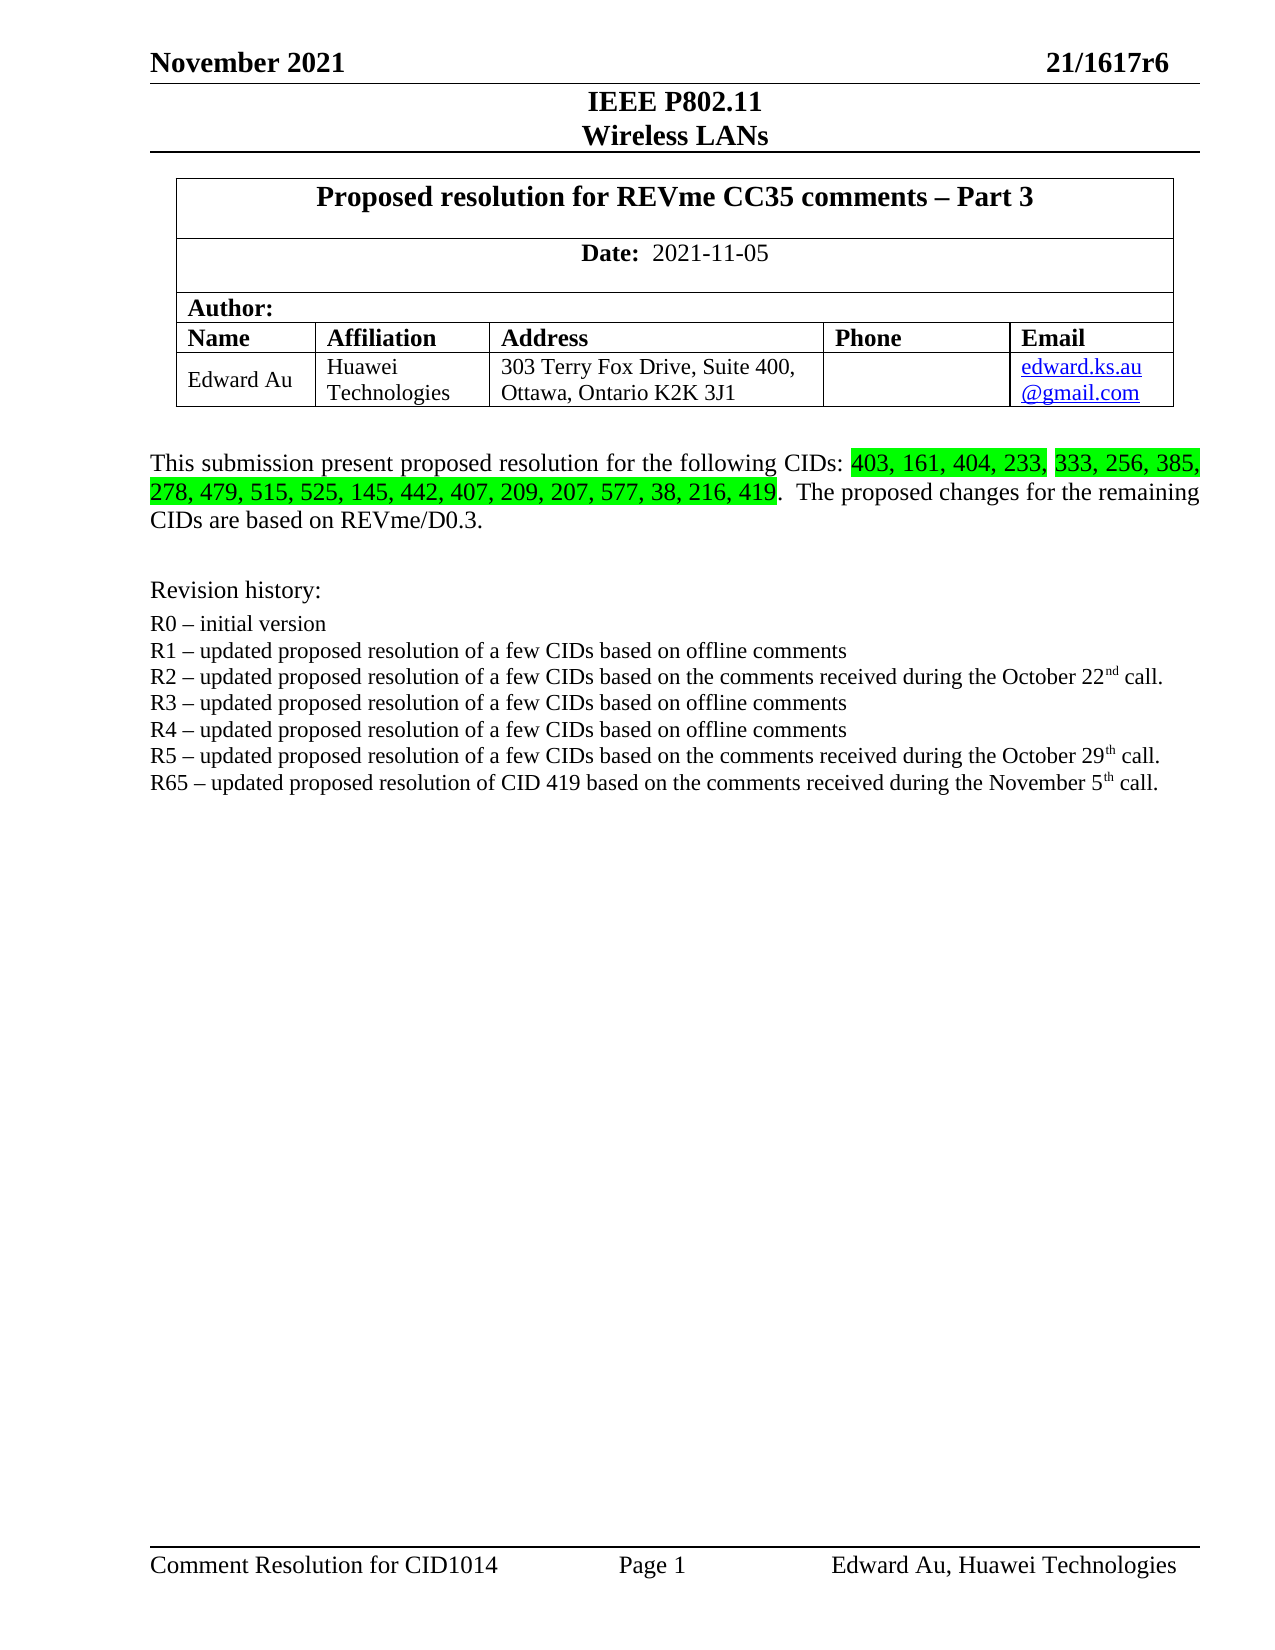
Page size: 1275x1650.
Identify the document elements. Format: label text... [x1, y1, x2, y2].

table_cell Name [177, 323, 315, 352]
table_cell Huawei Technologies [316, 353, 489, 406]
text IEEE P802.11 Wireless LANs [150, 84, 1200, 151]
table_cell Email [1011, 323, 1173, 352]
table_header Proposed resolution for REVme CC35 comments – Part 3 [177, 179, 1173, 237]
subtitle R0 – initial version [150, 610, 1200, 637]
subtitle R4 – updated proposed resolution of a few CIDs based on offline comments [150, 716, 1200, 742]
table_cell Affiliation [316, 323, 489, 352]
table_cell 303 Terry Fox Drive, Suite 400, Ottawa, Ontario K2K 3J1 [490, 353, 823, 406]
subtitle R1 – updated proposed resolution of a few CIDs based on offline comments [150, 637, 1200, 663]
table_cell Edward Au [177, 353, 315, 406]
text R65 – updated proposed resolution of CID 419 based on the comments received during the November 5th call. [150, 768, 1200, 795]
table_cell Phone [824, 323, 1009, 352]
text R2 – updated proposed resolution of a few CIDs based on the comments received during the October 22nd call. [150, 663, 1200, 689]
table_cell Author: [177, 293, 1173, 322]
subtitle This submission present proposed resolution for the following CIDs: 403, 161, 404, 233, 333, 256, 385, 278, 479, 515, 525, 145, 442, 407, 209, 207, 577, 38, 216, 419. The proposed changes for the remaining CIDs are based on REVme/D0.3. [150, 448, 1200, 534]
text R5 – updated proposed resolution of a few CIDs based on the comments received during the October 29th call. [150, 742, 1200, 768]
table_cell edward.ks.au@gmail.com [1011, 353, 1173, 406]
table_cell Date: 2021-11-05 [177, 239, 1173, 292]
subtitle R3 – updated proposed resolution of a few CIDs based on offline comments [150, 689, 1200, 716]
subtitle Revision history: [150, 575, 1200, 604]
table_cell [824, 353, 1009, 406]
table_cell Address [490, 323, 823, 352]
